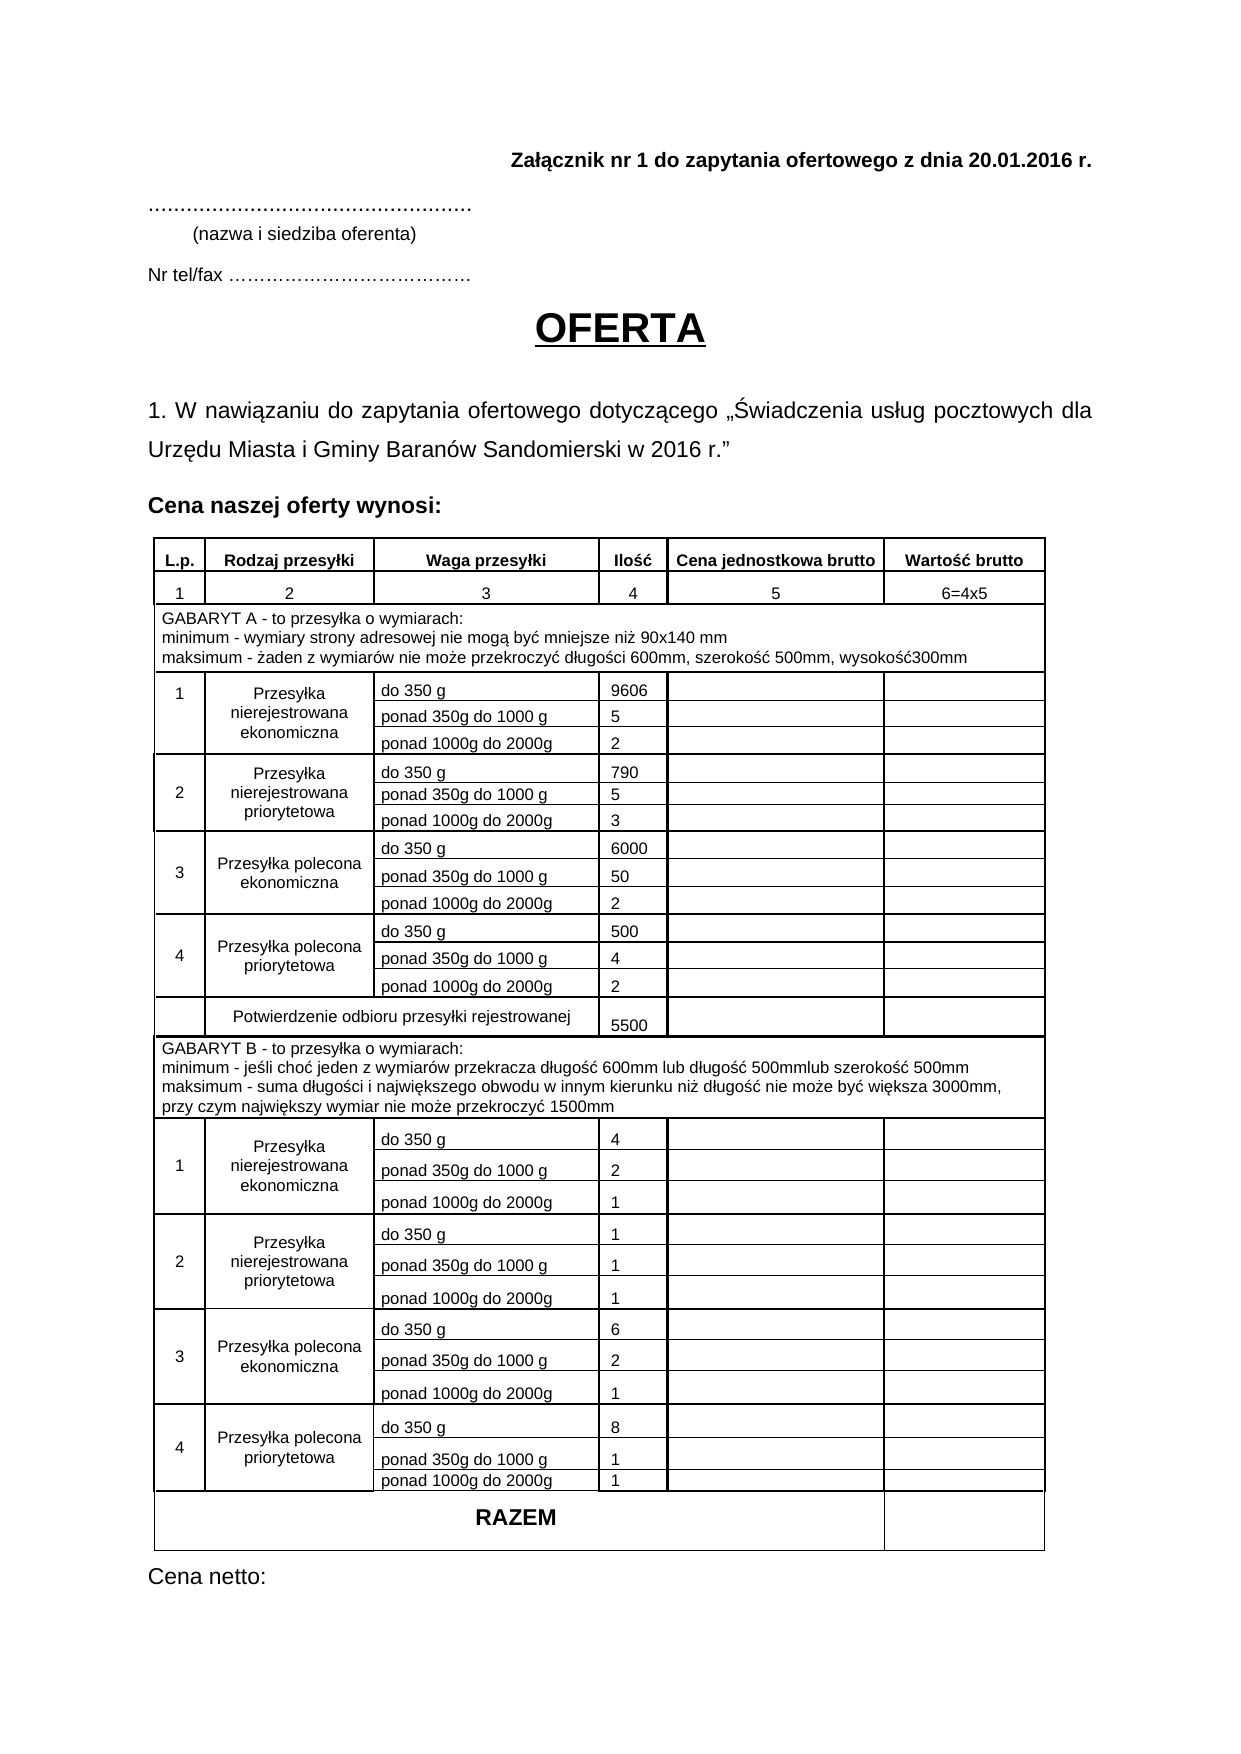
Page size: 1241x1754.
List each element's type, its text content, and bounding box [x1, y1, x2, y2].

table_cell 1 [600, 1245, 666, 1275]
text Załącznik nr 1 do zapytania ofertowego z dnia 20.01.2016 r. [148, 148, 1093, 172]
table_cell [885, 1181, 1044, 1212]
table_cell ponad 1000g do 2000g [375, 969, 598, 996]
table_cell do 350 g [375, 1215, 598, 1244]
table_cell 2 [600, 1150, 666, 1180]
table_cell [885, 727, 1044, 753]
table_cell [669, 727, 883, 753]
table_cell [885, 1470, 1044, 1490]
table_cell 5 [600, 701, 666, 726]
text ................................................... (nazwa i siedziba oferenta) [148, 190, 1093, 245]
table_cell 1 [600, 1371, 666, 1403]
table_cell [885, 1276, 1044, 1308]
table_cell 3 [600, 805, 666, 830]
table_cell [669, 1276, 883, 1308]
table_cell ponad 350g do 1000 g [374, 1438, 598, 1468]
table_header Wartość brutto [885, 539, 1044, 570]
table_cell RAZEM [155, 1491, 884, 1549]
table_cell do 350 g [374, 1405, 598, 1437]
table_cell ponad 350g do 1000 g [375, 943, 598, 968]
table_cell Przesyłka polecona ekonomiczna [206, 1309, 373, 1403]
table_cell ponad 1000g do 2000g [375, 805, 598, 830]
table_cell [669, 859, 883, 886]
table_cell 3 [155, 831, 204, 913]
table_cell Przesyłka polecona ekonomiczna [206, 832, 373, 913]
table_cell 6 [600, 1310, 666, 1339]
table_cell [885, 969, 1044, 996]
table_cell [885, 998, 1044, 1035]
table_cell 2 [600, 727, 666, 753]
table_cell 1 [600, 1470, 666, 1490]
table_cell [885, 1215, 1044, 1244]
table_cell [155, 997, 204, 1035]
table_cell 1 [600, 1438, 666, 1468]
table_cell [669, 915, 883, 941]
table_cell [669, 673, 883, 700]
table_cell GABARYT B - to przesyłka o wymiarach: minimum - jeśli choć jeden z wymiarów przekracza długość 600mm lub długość 500mmlub szerokość 500mm maksimum - suma długości i największego obwodu w innym kierunku niż długość nie może być większa 3000mm, przy czym największy wymiar nie może przekroczyć 1500mm [155, 1036, 1044, 1117]
text 1. W nawiązaniu do zapytania ofertowego dotyczącego „Świadczenia usług pocztowych dla Urzędu Miasta i Gminy Baranów Sandomierski w 2016 r.” [148, 397, 1093, 462]
table_cell [885, 887, 1044, 913]
table_cell [885, 1119, 1044, 1148]
table_cell [669, 1215, 883, 1244]
table_cell 2 [155, 1215, 204, 1308]
table_cell [669, 998, 883, 1035]
table_cell 1 [155, 672, 204, 753]
table_cell do 350 g [375, 673, 598, 700]
table_cell do 350 g [375, 915, 598, 941]
table_cell [669, 943, 883, 968]
table_cell 4 [600, 1119, 666, 1148]
table_cell [669, 1119, 883, 1148]
table_cell 1 [600, 1181, 666, 1212]
table_cell 3 [155, 1310, 204, 1403]
table_cell Przesyłka polecona priorytetowa [206, 1405, 373, 1490]
table_cell 9606 [600, 673, 666, 700]
table_cell 4 [155, 914, 204, 996]
table_cell 4 [155, 1405, 204, 1490]
table_cell [669, 805, 883, 830]
table_cell 50 [600, 859, 666, 886]
table_header Cena jednostkowa brutto [669, 539, 883, 570]
table_cell do 350 g [375, 832, 598, 858]
table_cell do 350 g [375, 1119, 598, 1148]
table_cell [885, 1405, 1044, 1437]
table_cell [669, 1181, 883, 1212]
table_cell ponad 1000g do 2000g [375, 1181, 598, 1212]
table_cell [669, 1310, 883, 1339]
table_cell [885, 805, 1044, 830]
table_cell [669, 832, 883, 858]
table_cell [669, 783, 883, 803]
table_cell ponad 1000g do 2000g [375, 887, 598, 913]
table_cell ponad 1000g do 2000g [375, 1371, 598, 1403]
table_cell Przesyłka nierejestrowana priorytetowa [206, 1215, 373, 1308]
table_cell 5 [600, 783, 666, 803]
table_cell 2 [155, 754, 204, 830]
table_cell [885, 1438, 1044, 1468]
table_cell do 350 g [375, 755, 598, 782]
table_cell [669, 701, 883, 726]
table_cell ponad 1000g do 2000g [375, 727, 598, 753]
table_cell 1 [155, 572, 204, 603]
table_cell 5 [669, 572, 883, 603]
table_cell [885, 1490, 1044, 1549]
table_cell 1 [600, 1276, 666, 1308]
table_cell [885, 783, 1044, 803]
table_cell [669, 1150, 883, 1180]
table_cell 6=4x5 [885, 572, 1044, 603]
table_cell [669, 1245, 883, 1275]
text Nr tel/fax ………………………………… [148, 264, 1093, 285]
table_cell 2 [600, 1340, 666, 1370]
table_cell Przesyłka polecona priorytetowa [206, 915, 373, 996]
table_cell 2 [206, 572, 373, 603]
table_cell [669, 1405, 883, 1437]
table_cell [885, 832, 1044, 858]
table_cell 790 [600, 755, 666, 782]
table_cell do 350 g [375, 1310, 598, 1339]
table_cell Potwierdzenie odbioru przesyłki rejestrowanej [206, 998, 598, 1035]
table_cell [885, 943, 1044, 968]
table_cell Przesyłka nierejestrowana ekonomiczna [206, 1119, 373, 1212]
table_header Waga przesyłki [375, 539, 598, 570]
table_cell [885, 701, 1044, 726]
table_cell [885, 673, 1044, 700]
table_cell [885, 1310, 1044, 1339]
table_cell [669, 755, 883, 782]
table_cell [669, 1470, 883, 1490]
table_cell ponad 350g do 1000 g [375, 1150, 598, 1180]
table_cell 2 [600, 969, 666, 996]
table_cell Przesyłka nierejestrowana ekonomiczna [206, 673, 373, 753]
subtitle OFERTA [148, 303, 1093, 351]
table_cell [885, 1340, 1044, 1370]
table_cell [885, 1371, 1044, 1403]
table_cell ponad 350g do 1000 g [375, 859, 598, 886]
table_cell 2 [600, 887, 666, 913]
table_cell [669, 1340, 883, 1370]
table_cell ponad 350g do 1000 g [375, 783, 598, 803]
table_header L.p. [155, 539, 204, 570]
table_cell 5500 [600, 998, 666, 1035]
table_cell 1 [155, 1119, 204, 1212]
table_cell [885, 1150, 1044, 1180]
table_cell ponad 1000g do 2000g [375, 1276, 598, 1308]
table_cell 500 [600, 915, 666, 941]
table_cell 4 [600, 943, 666, 968]
table_cell [885, 755, 1044, 782]
text Cena naszej oferty wynosi: [148, 492, 1093, 518]
table_cell 6000 [600, 832, 666, 858]
table_cell Przesyłka nierejestrowana priorytetowa [206, 755, 373, 830]
table_header Rodzaj przesyłki [206, 539, 373, 570]
table_cell [885, 859, 1044, 886]
table_cell [669, 969, 883, 996]
table_cell 3 [375, 572, 598, 603]
table_cell 8 [600, 1405, 666, 1437]
table_cell 4 [600, 572, 666, 603]
table_cell ponad 350g do 1000 g [375, 701, 598, 726]
table_cell GABARYT A - to przesyłka o wymiarach: minimum - wymiary strony adresowej nie mogą być mniejsze niż 90x140 mm maksimum - żaden z wymiarów nie może przekroczyć długości 600mm, szerokość 500mm, wysokość300mm [155, 604, 1044, 671]
table_cell [885, 915, 1044, 941]
table_cell [669, 887, 883, 913]
table_cell ponad 1000g do 2000g [374, 1470, 598, 1490]
table_header Ilość [600, 539, 666, 570]
table_cell [669, 1438, 883, 1468]
text Cena netto: [148, 1563, 1093, 1589]
table_cell 1 [600, 1215, 666, 1244]
table_cell ponad 350g do 1000 g [375, 1245, 598, 1275]
table_cell [885, 1245, 1044, 1275]
table_cell [669, 1371, 883, 1403]
table_cell ponad 350g do 1000 g [375, 1340, 598, 1370]
